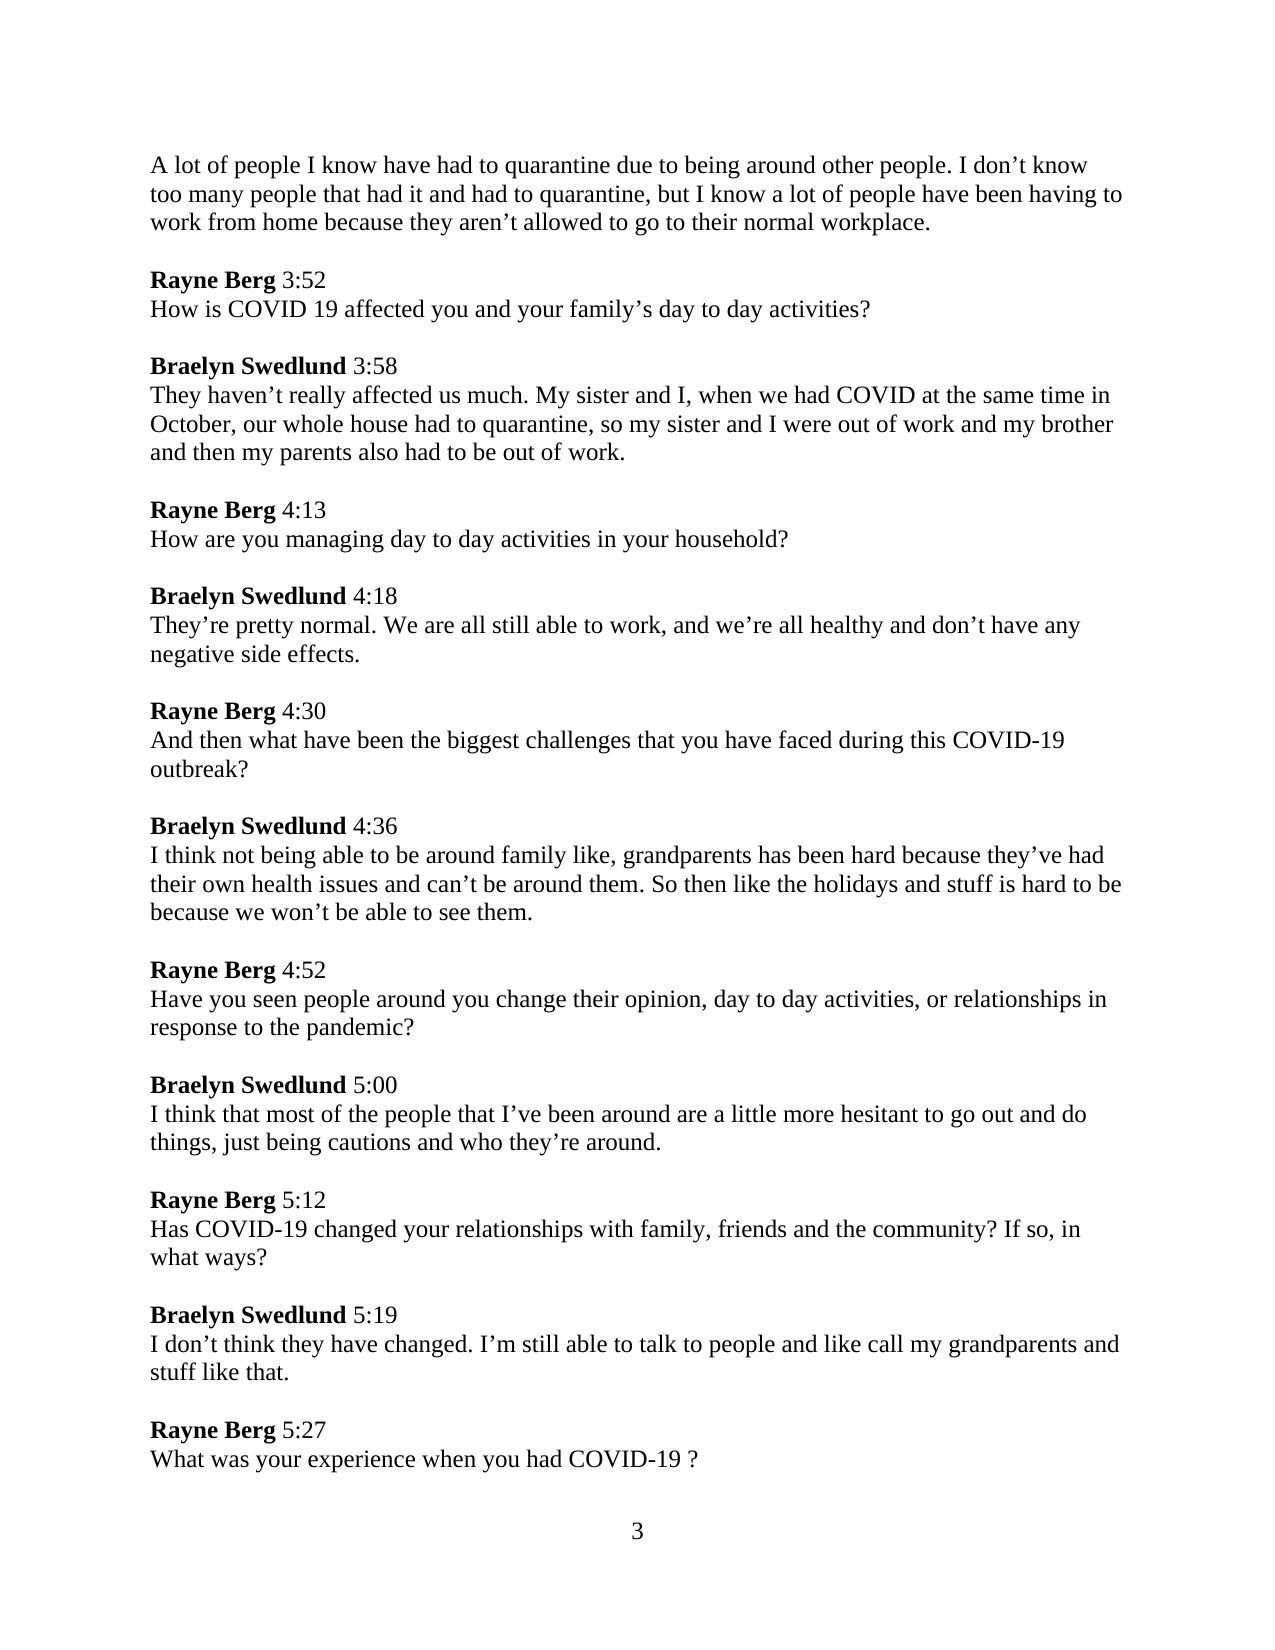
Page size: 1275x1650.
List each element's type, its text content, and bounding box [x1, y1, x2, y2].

text How are you managing day to day activities in your household? [150, 524, 1125, 552]
text Rayne Berg 4:52 [150, 955, 1125, 984]
text Braelyn Swedlund 4:36 [150, 811, 1125, 840]
text Braelyn Swedlund 3:58 [150, 351, 1125, 380]
text How is COVID 19 affected you and your family’s day to day activities? [150, 294, 1125, 322]
text Has COVID-19 changed your relationships with family, friends and the community? If so, in what ways? [150, 1214, 1125, 1271]
text A lot of people I know have had to quarantine due to being around other people. I don’t know too many people that had it and had to quarantine, but I know a lot of people have been having to work from home because they aren’t allowed to go to their normal workplace. [150, 150, 1125, 236]
text Braelyn Swedlund 5:19 [150, 1300, 1125, 1329]
text And then what have been the biggest challenges that you have faced during this COVID-19 outbreak? [150, 725, 1125, 782]
text Rayne Berg 5:12 [150, 1185, 1125, 1214]
text Have you seen people around you change their opinion, day to day activities, or relationships in response to the pandemic? [150, 984, 1125, 1041]
text Rayne Berg 4:30 [150, 696, 1125, 725]
text They’re pretty normal. We are all still able to work, and we’re all healthy and don’t have any negative side effects. [150, 610, 1125, 667]
text Braelyn Swedlund 5:00 [150, 1070, 1125, 1099]
text I don’t think they have changed. I’m still able to talk to people and like call my grandparents and stuff like that. [150, 1329, 1125, 1386]
text What was your experience when you had COVID-19 ? [150, 1444, 1125, 1472]
text Rayne Berg 3:52 [150, 265, 1125, 294]
text I think that most of the people that I’ve been around are a little more hesitant to go out and do things, just being cautions and who they’re around. [150, 1099, 1125, 1156]
text Braelyn Swedlund 4:18 [150, 581, 1125, 610]
text They haven’t really affected us much. My sister and I, when we had COVID at the same time in October, our whole house had to quarantine, so my sister and I were out of work and my brother and then my parents also had to be out of work. [150, 380, 1125, 466]
text I think not being able to be around family like, grandparents has been hard because they’ve had their own health issues and can’t be around them. So then like the holidays and stuff is hard to be because we won’t be able to see them. [150, 840, 1125, 926]
text Rayne Berg 4:13 [150, 466, 1125, 524]
text Rayne Berg 5:27 [150, 1415, 1125, 1444]
